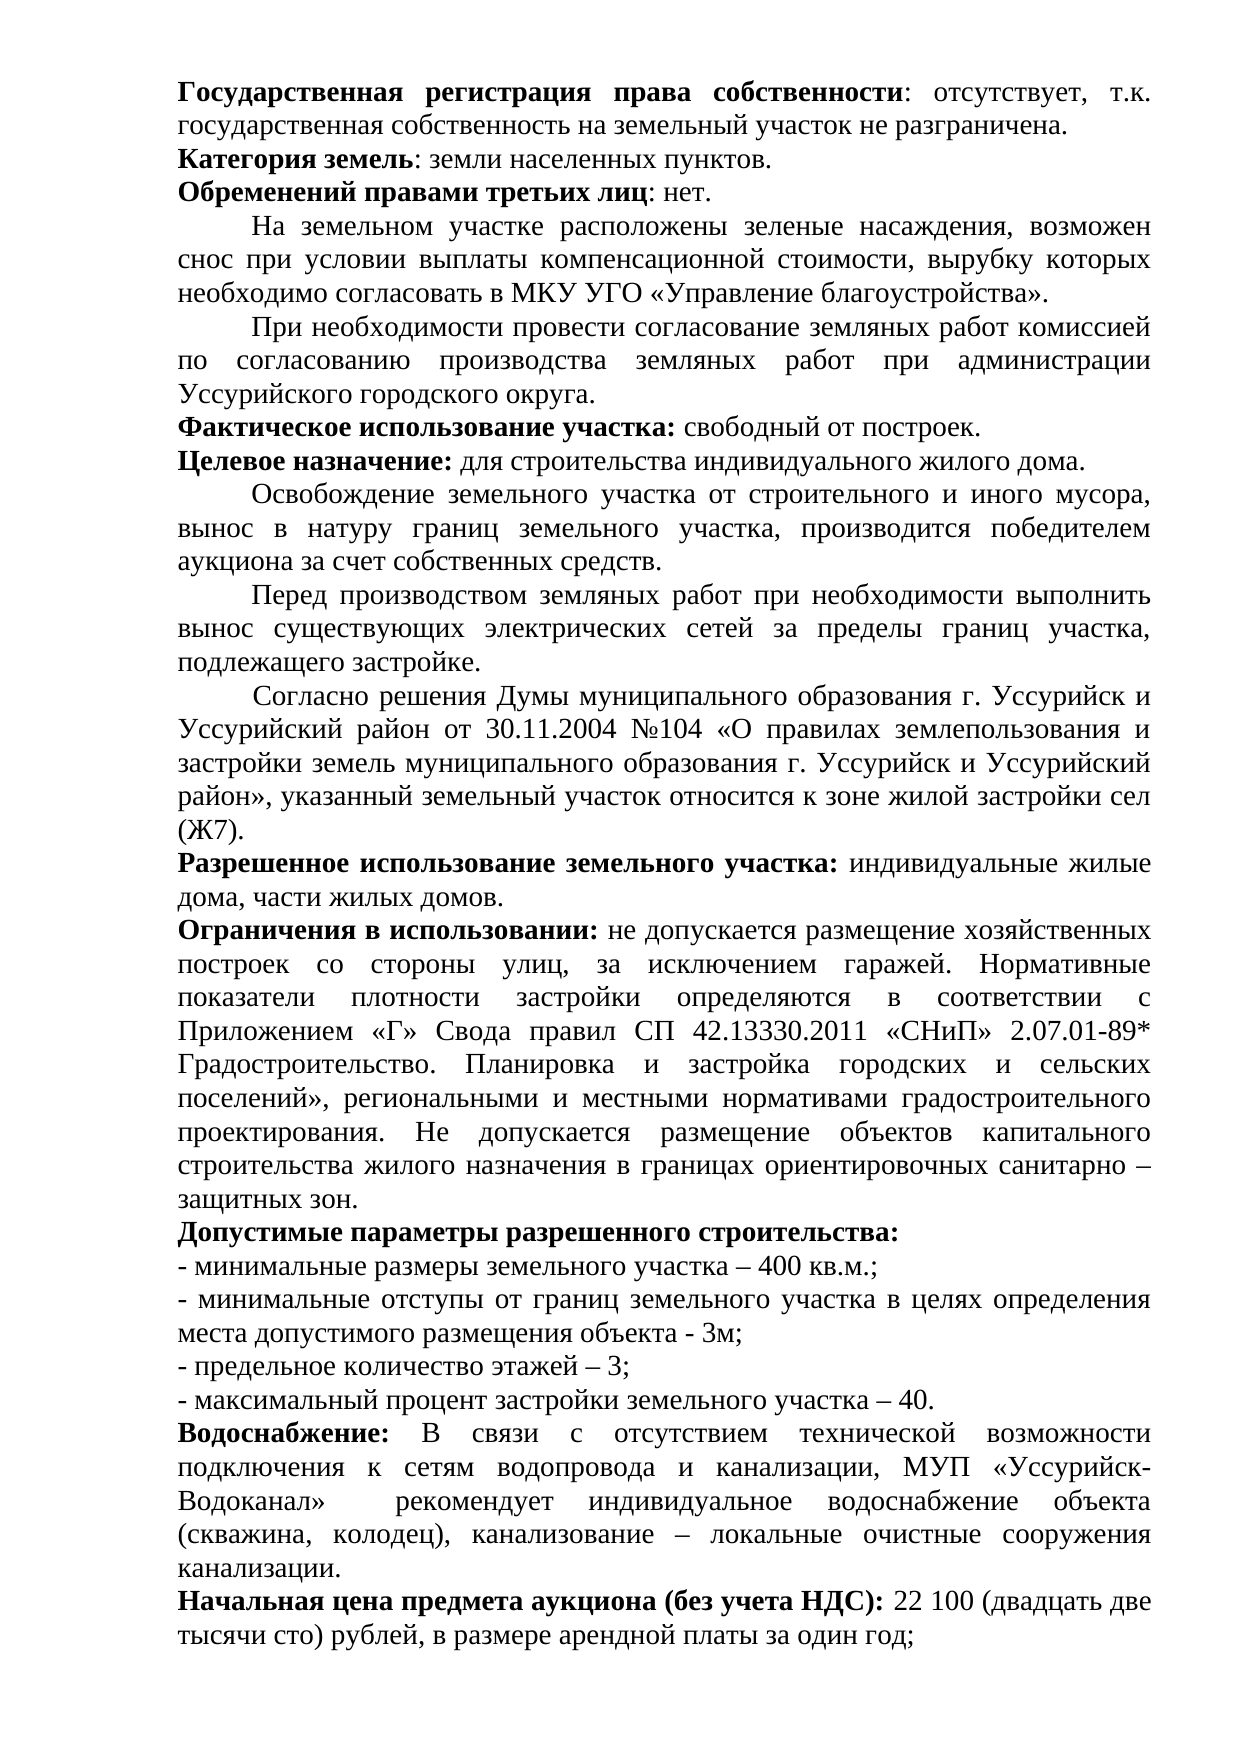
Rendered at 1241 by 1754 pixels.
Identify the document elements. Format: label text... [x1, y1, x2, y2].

text Государственная регистрация права собственности: отсутствует, т.к. государственная собственность на земельный участок не разграничена. [177, 74, 1152, 141]
text Начальная цена предмета аукциона (без учета НДС): 22 100 (двадцать две тысячи сто) рублей, в размере арендной платы за один год; [177, 1583, 1152, 1650]
text Допустимые параметры разрешенного строительства: [177, 1214, 1152, 1248]
text Целевое назначение: для строительства индивидуального жилого дома. [177, 443, 1152, 476]
text - минимальные отступы от границ земельного участка в целях определения места допустимого размещения объекта - 3м; [177, 1281, 1152, 1348]
text Ограничения в использовании: не допускается размещение хозяйственных построек со стороны улиц, за исключением гаражей. Нормативные показатели плотности застройки определяются в соответствии с Приложением «Г» Свода правил СП 42.13330.2011 «СНиП» 2.07.01-89* Градостроительство. Планировка и застройка городских и сельских поселений», региональными и местными нормативами градостроительного проектирования. Не допускается размещение объектов капитального строительства жилого назначения в границах ориентировочных санитарно – защитных зон. [177, 912, 1152, 1214]
text Разрешенное использование земельного участка: индивидуальные жилые дома, части жилых домов. [177, 845, 1152, 912]
text Освобождение земельного участка от строительного и иного мусора, вынос в натуру границ земельного участка, производится победителем аукциона за счет собственных средств. [177, 476, 1152, 577]
text Согласно решения Думы муниципального образования г. Уссурийск и Уссурийский район от 30.11.2004 №104 «О правилах землепользования и застройки земель муниципального образования г. Уссурийск и Уссурийский район», указанный земельный участок относится к зоне жилой застройки сел (Ж7). [177, 678, 1152, 845]
text Перед производством земляных работ при необходимости выполнить вынос существующих электрических сетей за пределы границ участка, подлежащего застройке. [177, 577, 1152, 678]
text Фактическое использование участка: свободный от построек. [177, 409, 1152, 443]
text - предельное количество этажей – 3; [177, 1348, 1152, 1382]
text Категория земель: земли населенных пунктов. [177, 141, 1152, 174]
text Обременений правами третьих лиц: нет. [177, 174, 1152, 208]
text При необходимости провести согласование земляных работ комиссией по согласованию производства земляных работ при администрации Уссурийского городского округа. [177, 309, 1152, 409]
text - минимальные размеры земельного участка – 400 кв.м.; [177, 1248, 1152, 1281]
text Водоснабжение: В связи с отсутствием технической возможности подключения к сетям водопровода и канализации, МУП «Уссурийск-Водоканал» рекомендует индивидуальное водоснабжение объекта (скважина, колодец), канализование – локальные очистные сооружения канализации. [177, 1416, 1152, 1583]
text - максимальный процент застройки земельного участка – 40. [177, 1382, 1152, 1416]
text На земельном участке расположены зеленые насаждения, возможен снос при условии выплаты компенсационной стоимости, вырубку которых необходимо согласовать в МКУ УГО «Управление благоустройства». [177, 208, 1152, 309]
